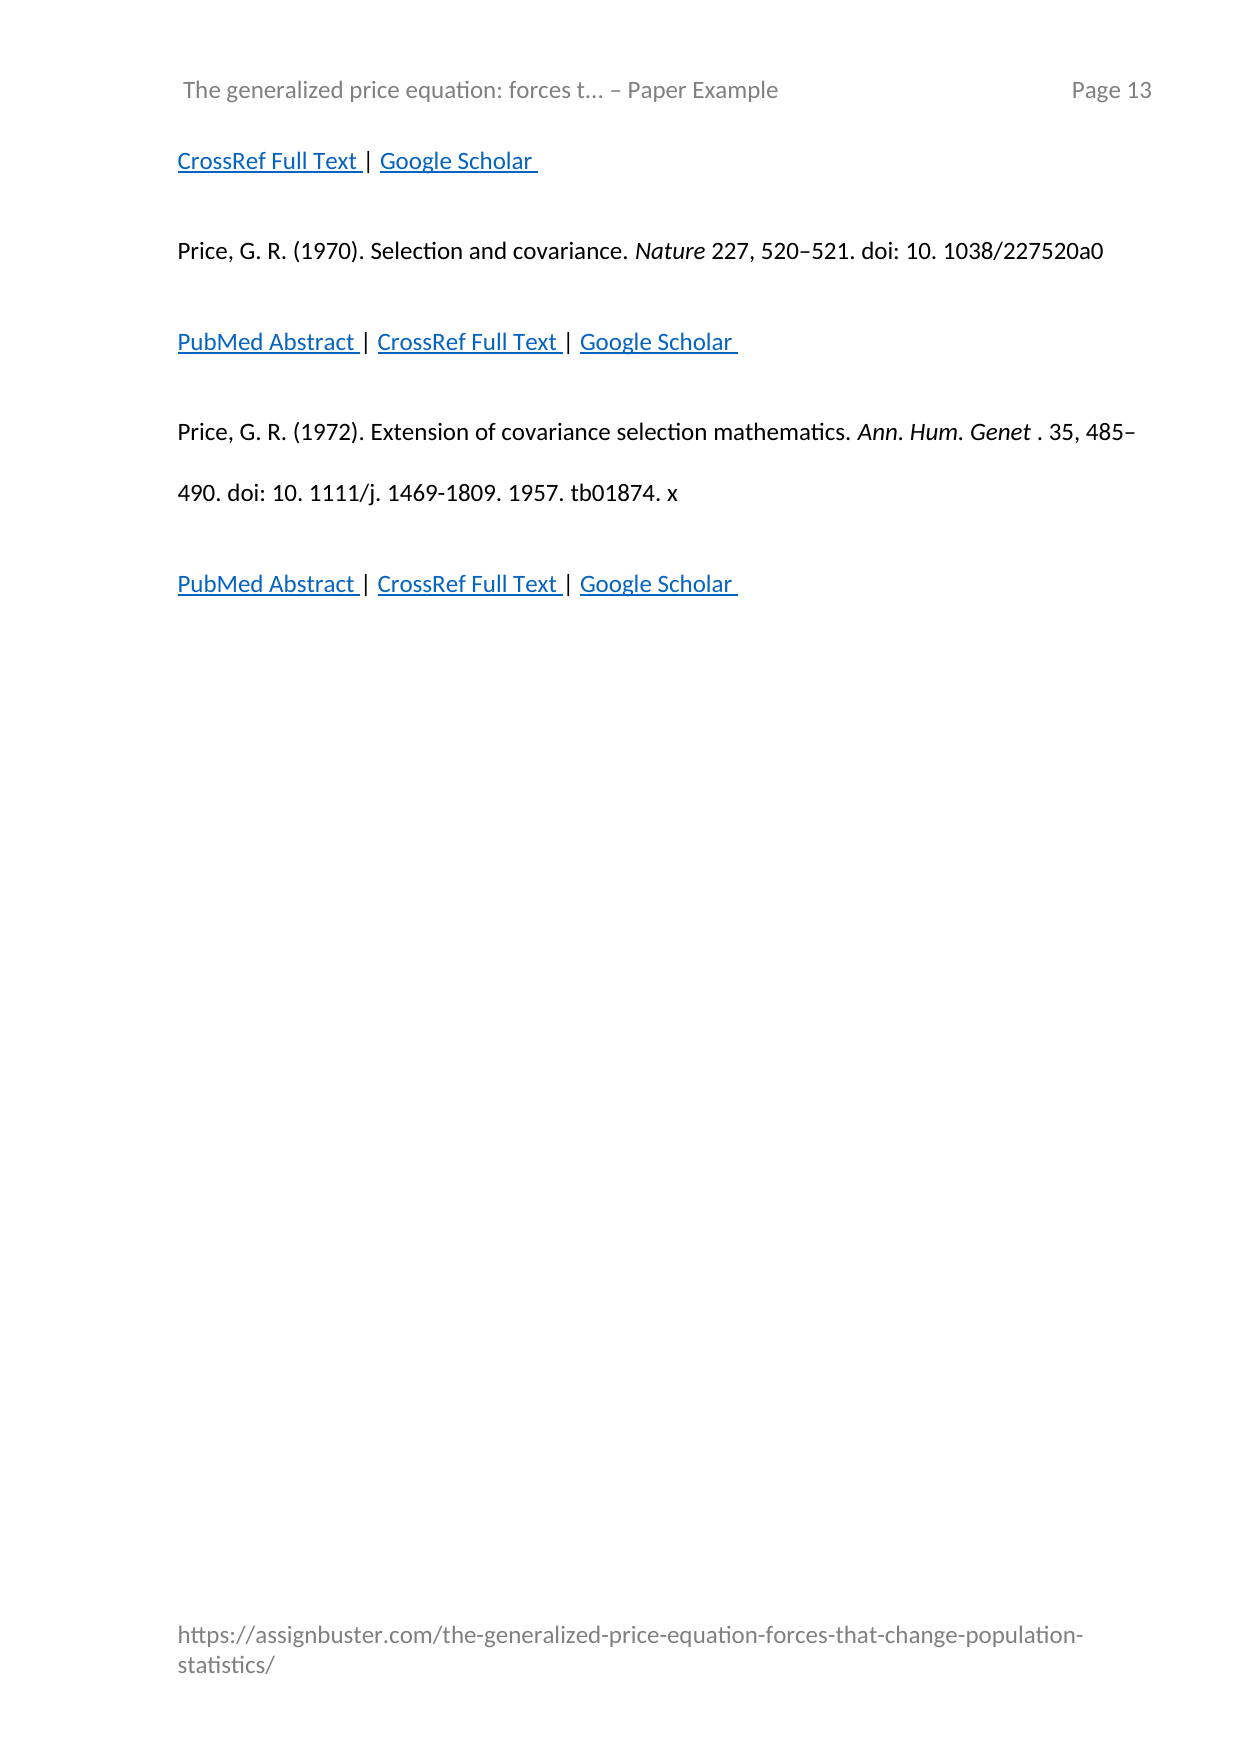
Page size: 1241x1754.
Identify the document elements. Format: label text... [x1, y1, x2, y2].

text CrossRef Full Text | Google Scholar [177, 145, 1152, 176]
text PubMed Abstract | CrossRef Full Text | Google Scholar [177, 326, 1152, 357]
text Price, G. R. (1972). Extension of covariance selection mathematics. Ann. Hum. Genet . 35, 485–490. doi: 10. 1111/j. 1469-1809. 1957. tb01874. x [177, 417, 1152, 508]
text Price, G. R. (1970). Selection and covariance. Nature 227, 520–521. doi: 10. 1038/227520a0 [177, 236, 1152, 266]
text PubMed Abstract | CrossRef Full Text | Google Scholar [177, 568, 1152, 599]
